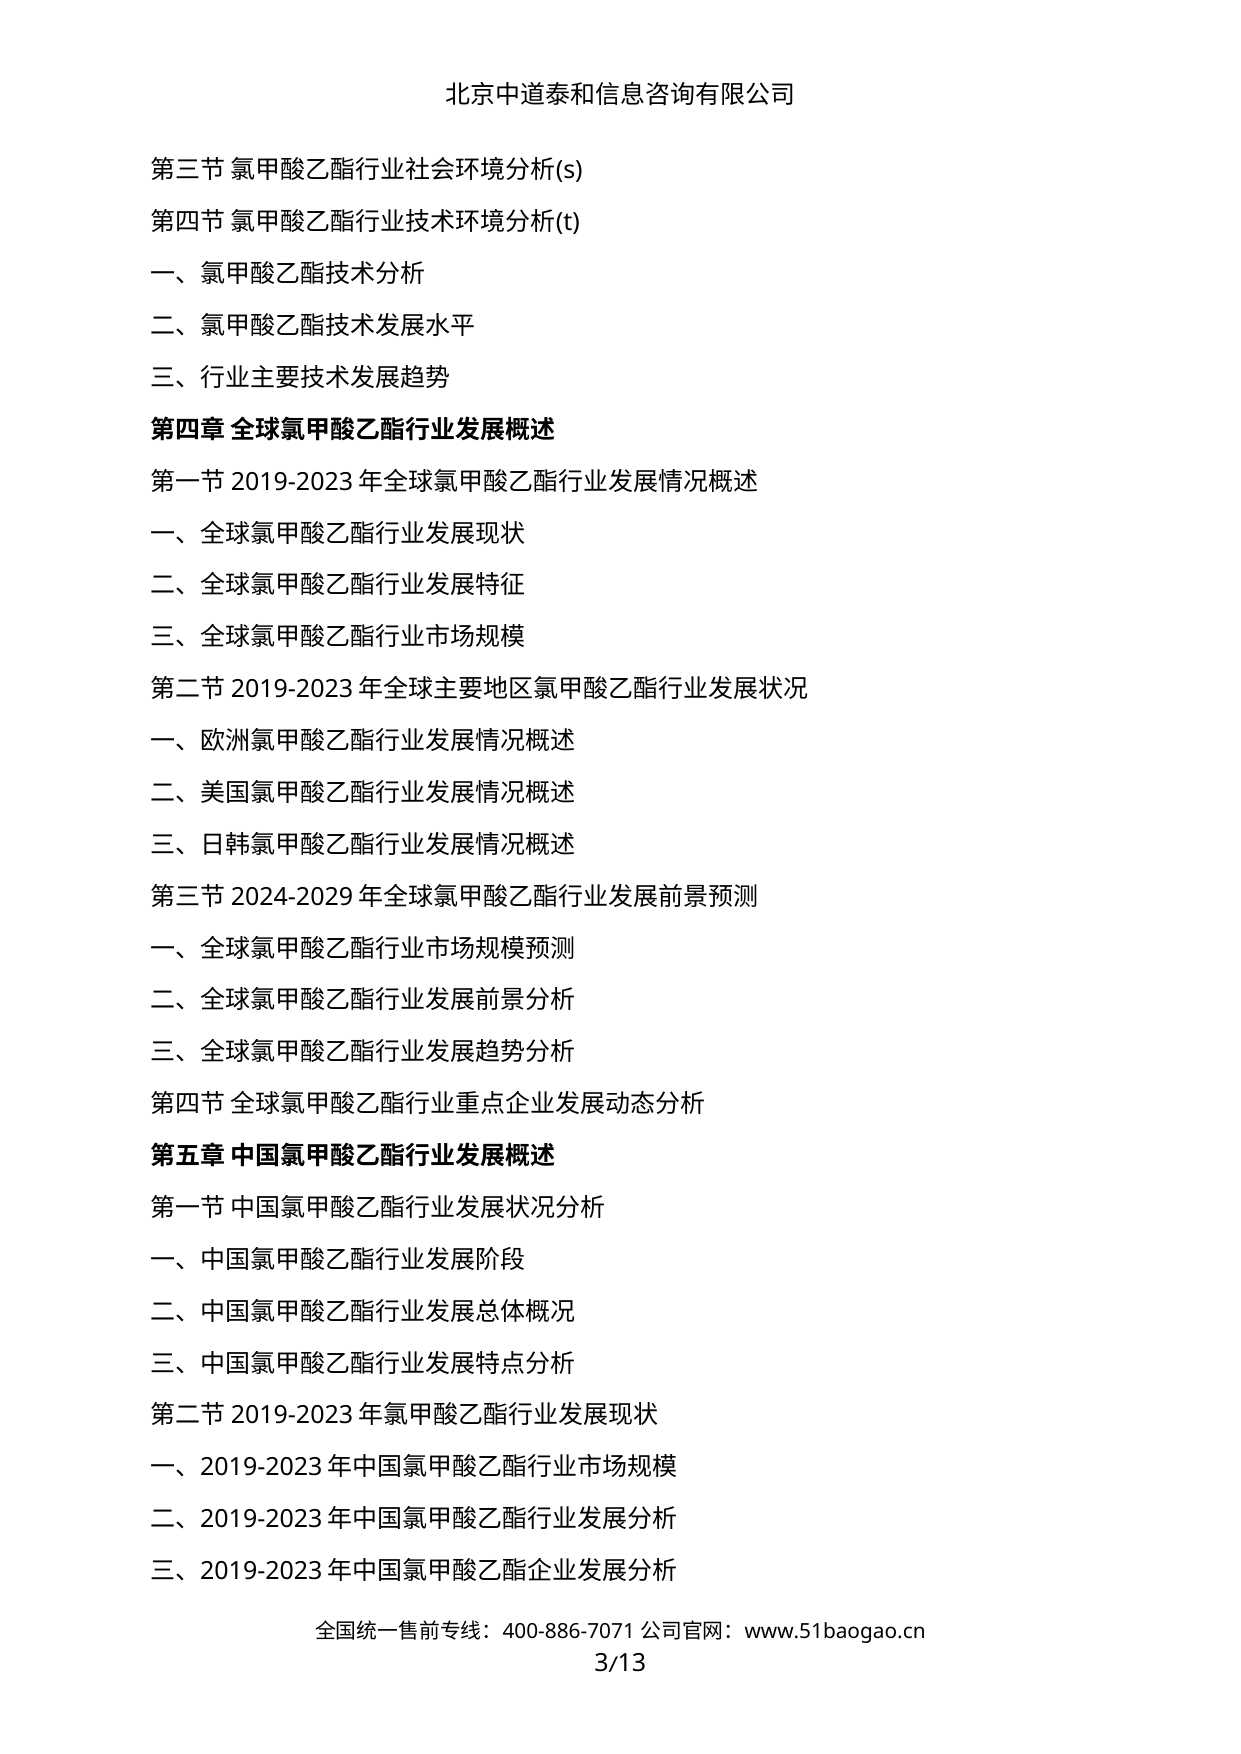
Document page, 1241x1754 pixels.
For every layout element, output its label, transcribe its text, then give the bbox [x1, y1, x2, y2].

text 二、中国氯甲酸乙酯行业发展总体概况 [150, 1291, 1090, 1327]
text 一、全球氯甲酸乙酯行业发展现状 [150, 513, 1090, 549]
text 第二节 2019-2023年全球主要地区氯甲酸乙酯行业发展状况 [150, 669, 1090, 705]
text 二、2019-2023年中国氯甲酸乙酯行业发展分析 [150, 1499, 1090, 1535]
text 三、2019-2023年中国氯甲酸乙酯企业发展分析 [150, 1551, 1090, 1587]
text 第一节 中国氯甲酸乙酯行业发展状况分析 [150, 1187, 1090, 1224]
text 第四节 全球氯甲酸乙酯行业重点企业发展动态分析 [150, 1084, 1090, 1120]
text 二、氯甲酸乙酯技术发展水平 [150, 306, 1090, 342]
text 三、中国氯甲酸乙酯行业发展特点分析 [150, 1343, 1090, 1379]
text 二、全球氯甲酸乙酯行业发展前景分析 [150, 980, 1090, 1016]
text 一、全球氯甲酸乙酯行业市场规模预测 [150, 928, 1090, 964]
text 第四章 全球氯甲酸乙酯行业发展概述 [150, 409, 1090, 446]
text 三、行业主要技术发展趋势 [150, 357, 1090, 394]
text 二、美国氯甲酸乙酯行业发展情况概述 [150, 772, 1090, 809]
text 二、全球氯甲酸乙酯行业发展特征 [150, 565, 1090, 601]
text 第四节 氯甲酸乙酯行业技术环境分析(t) [150, 202, 1090, 238]
text 一、中国氯甲酸乙酯行业发展阶段 [150, 1239, 1090, 1276]
text 第三节 氯甲酸乙酯行业社会环境分析(s) [150, 150, 1090, 186]
text 第五章 中国氯甲酸乙酯行业发展概述 [150, 1136, 1090, 1172]
text 第二节 2019-2023年氯甲酸乙酯行业发展现状 [150, 1395, 1090, 1431]
text 一、2019-2023年中国氯甲酸乙酯行业市场规模 [150, 1447, 1090, 1483]
text 第三节 2024-2029年全球氯甲酸乙酯行业发展前景预测 [150, 876, 1090, 912]
text 一、欧洲氯甲酸乙酯行业发展情况概述 [150, 721, 1090, 757]
text 三、全球氯甲酸乙酯行业市场规模 [150, 617, 1090, 653]
text 三、全球氯甲酸乙酯行业发展趋势分析 [150, 1032, 1090, 1068]
text 三、日韩氯甲酸乙酯行业发展情况概述 [150, 824, 1090, 861]
text 第一节 2019-2023年全球氯甲酸乙酯行业发展情况概述 [150, 461, 1090, 497]
text 一、氯甲酸乙酯技术分析 [150, 254, 1090, 290]
